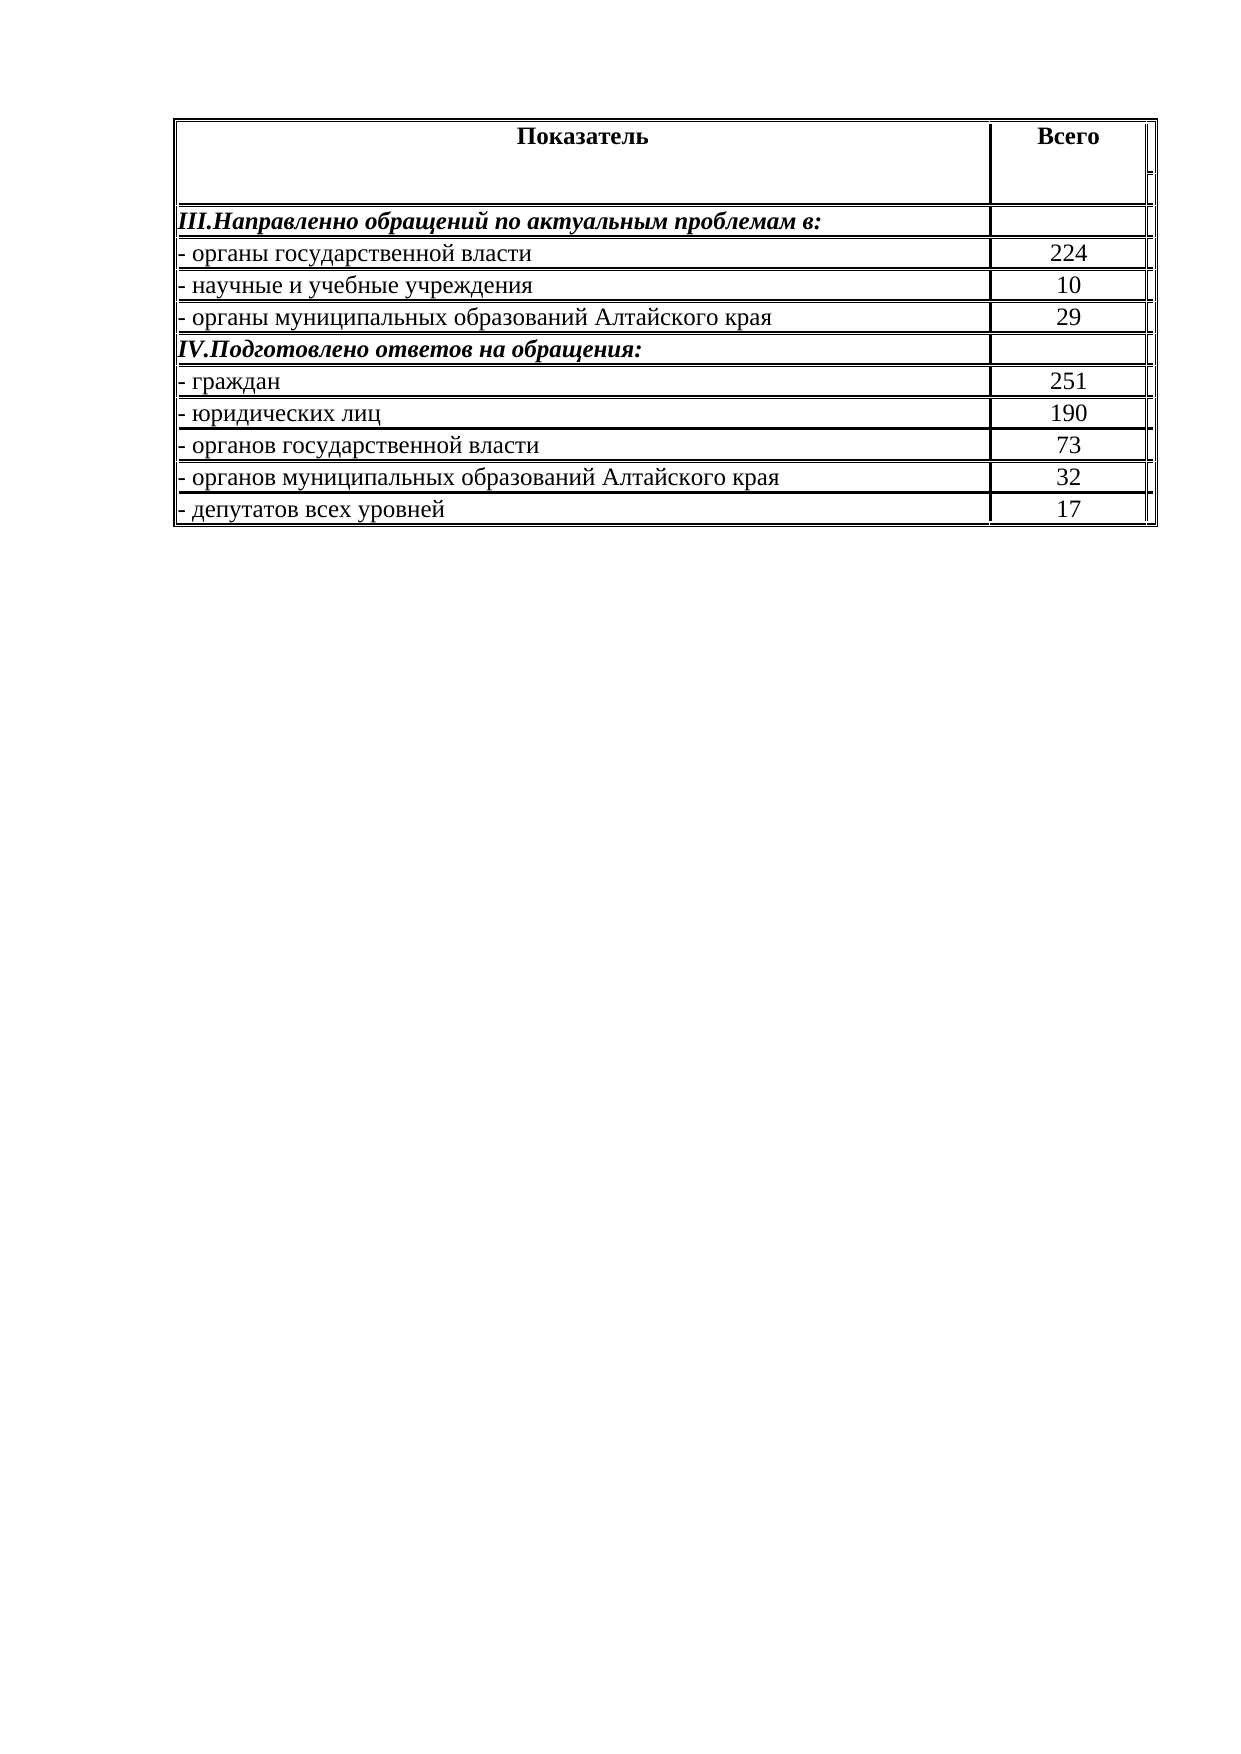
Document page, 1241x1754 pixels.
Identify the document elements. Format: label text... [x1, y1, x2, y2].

table_header [1147, 122, 1155, 171]
table_header Всего [990, 122, 1147, 203]
table_cell - органы государственной власти [177, 235, 989, 267]
table_cell [1148, 363, 1155, 395]
table_cell 190 [992, 399, 1145, 427]
table_cell 29 [992, 303, 1145, 331]
table_cell - юридических лиц [177, 395, 989, 427]
table_cell [1148, 427, 1155, 459]
table_cell [1148, 459, 1155, 491]
table_cell [1147, 491, 1155, 523]
table_cell 73 [992, 430, 1145, 459]
table_cell [992, 207, 1145, 235]
table_cell [1148, 171, 1155, 203]
table_cell - граждан [177, 363, 989, 395]
table_cell - научные и учебные учреждения [177, 267, 989, 299]
table_cell - органов муниципальных образований Алтайского края [177, 459, 989, 491]
table_cell 251 [992, 367, 1145, 395]
table_cell 17 [990, 494, 1147, 523]
table_cell 32 [992, 463, 1145, 491]
table_header Показатель [177, 120, 990, 203]
table_cell 224 [992, 239, 1145, 267]
table_cell IV.Подготовлено ответов на обращения: [177, 331, 989, 363]
table_cell [1148, 267, 1155, 299]
table_cell [1148, 235, 1155, 267]
table_cell [1148, 331, 1155, 363]
table_cell 10 [992, 271, 1145, 299]
table_cell [992, 335, 1145, 363]
table_cell [1148, 299, 1155, 331]
table_cell - органы муниципальных образований Алтайского края [177, 299, 989, 331]
table_cell [1148, 203, 1155, 235]
table_cell - депутатов всех уровней [177, 491, 990, 523]
table_cell - органов государственной власти [177, 427, 989, 459]
table_cell [1148, 395, 1155, 427]
table_cell III.Направленно обращений по актуальным проблемам в: [177, 203, 989, 235]
